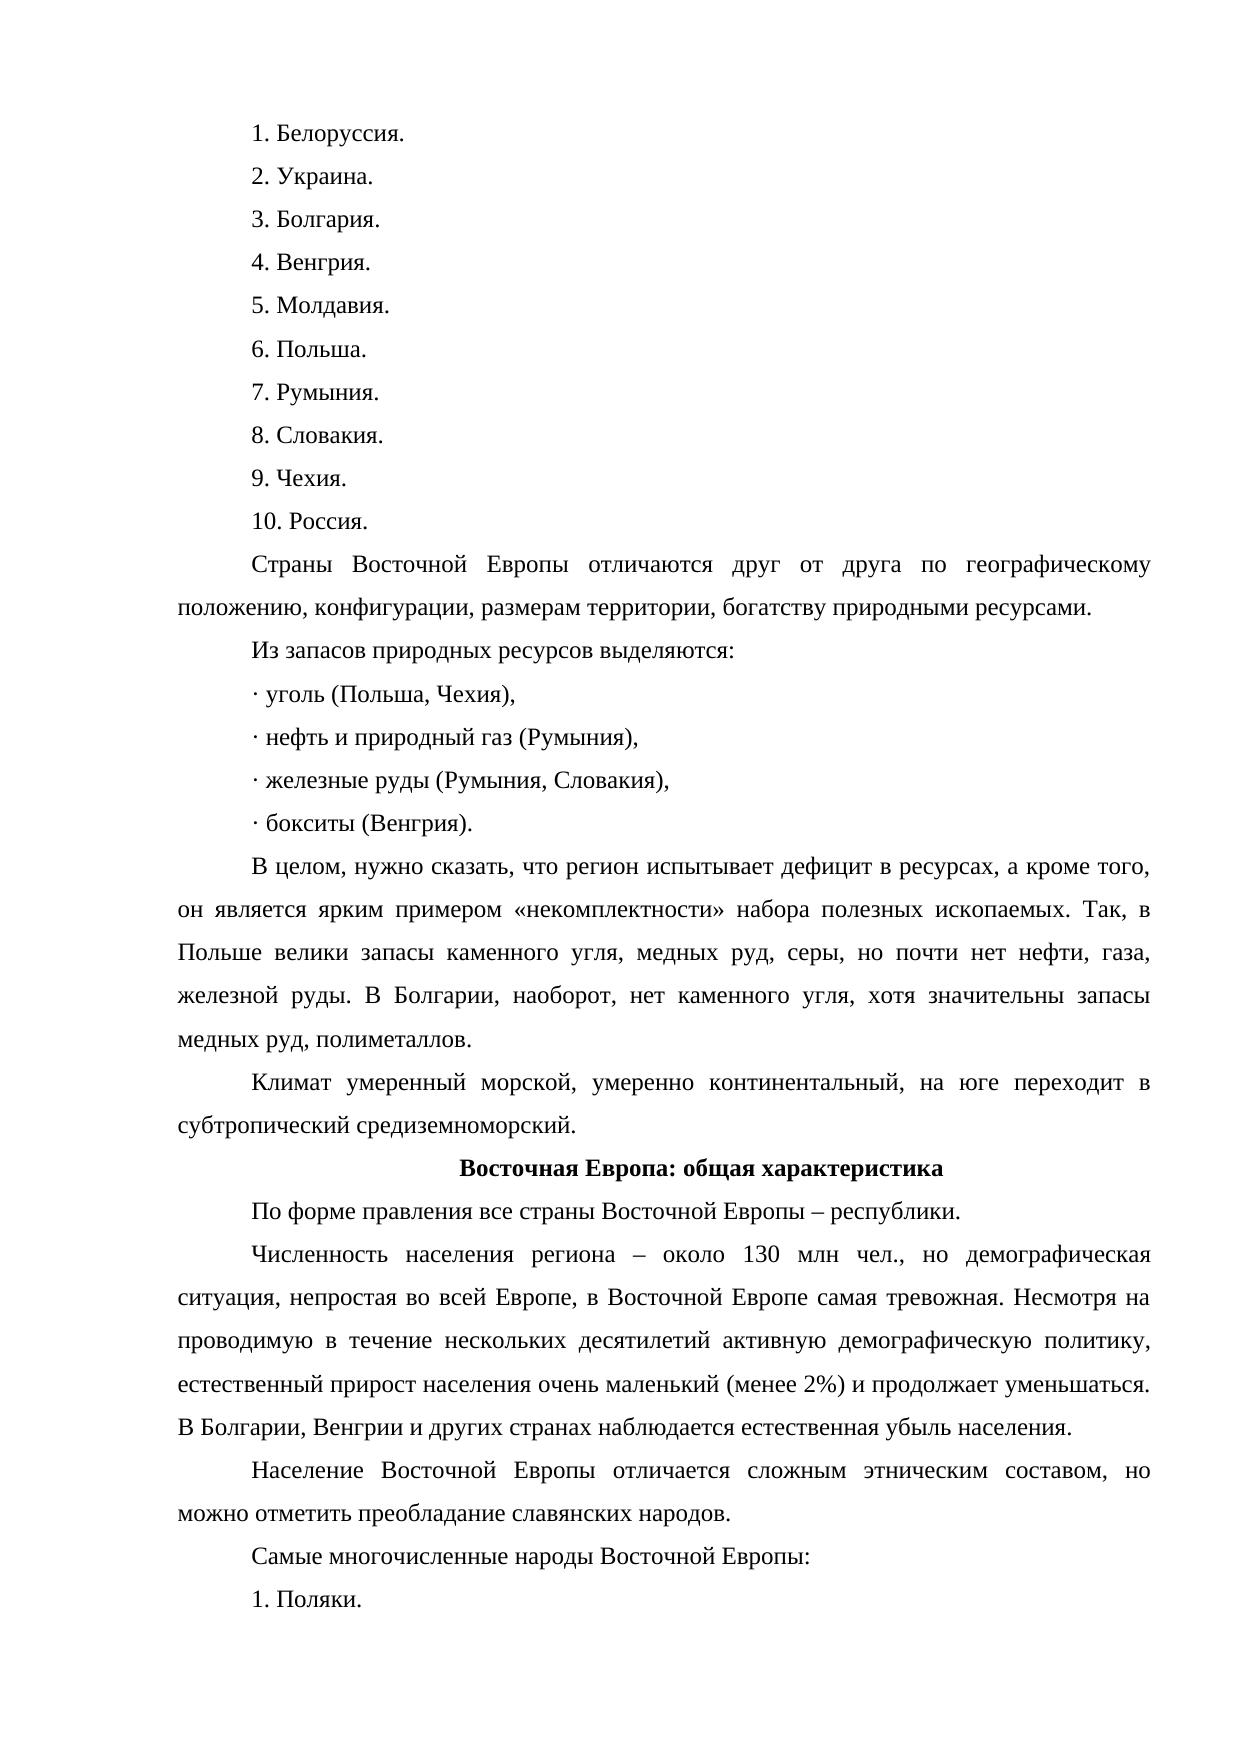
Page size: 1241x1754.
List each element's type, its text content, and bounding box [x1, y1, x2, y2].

text 1. Белоруссия. [177, 118, 1152, 147]
text Из запасов природных ресурсов выделяются: [177, 636, 1152, 664]
text 7. Румыния. [177, 377, 1152, 406]
text 1. Поляки. [177, 1584, 1152, 1613]
text · нефть и природный газ (Румыния), [177, 722, 1152, 751]
text 3. Болгария. [177, 204, 1152, 233]
text 4. Венгрия. [177, 247, 1152, 276]
text Население Восточной Европы отличается сложным этническим составом, но можно отметить преобладание славянских народов. [177, 1455, 1152, 1527]
text Численность населения региона – около 130 млн чел., но демографическая ситуация, непростая во всей Европе, в Восточной Европе самая тревожная. Несмотря на проводимую в течение нескольких десятилетий активную демографическую политику, естественный прирост населения очень маленький (менее 2%) и продолжает уменьшаться. В Болгарии, Венгрии и других странах наблюдается естественная убыль населения. [177, 1239, 1152, 1441]
text 9. Чехия. [177, 463, 1152, 492]
text · бокситы (Венгрия). [177, 808, 1152, 837]
text Самые многочисленные народы Восточной Европы: [177, 1541, 1152, 1570]
text 5. Молдавия. [177, 291, 1152, 319]
text Страны Восточной Европы отличаются друг от друга по географическому положению, конфигурации, размерам территории, богатству природными ресурсами. [177, 549, 1152, 621]
text Климат умеренный морской, умеренно континентальный, на юге переходит в субтропический средиземноморский. [177, 1067, 1152, 1139]
text 6. Польша. [177, 334, 1152, 362]
text По форме правления все страны Восточной Европы – республики. [177, 1196, 1152, 1225]
text 8. Словакия. [177, 420, 1152, 449]
text · железные руды (Румыния, Словакия), [177, 765, 1152, 794]
text В целом, нужно сказать, что регион испытывает дефицит в ресурсах, а кроме того, он является ярким примером «некомплектности» набора полезных ископаемых. Так, в Польше велики запасы каменного угля, медных руд, серы, но почти нет нефти, газа, железной руды. В Болгарии, наоборот, нет каменного угля, хотя значительны запасы медных руд, полиметаллов. [177, 851, 1152, 1052]
text · уголь (Польша, Чехия), [177, 679, 1152, 707]
text 2. Украина. [177, 161, 1152, 190]
text Восточная Европа: общая характеристика [177, 1153, 1152, 1182]
text 10. Россия. [177, 506, 1152, 535]
